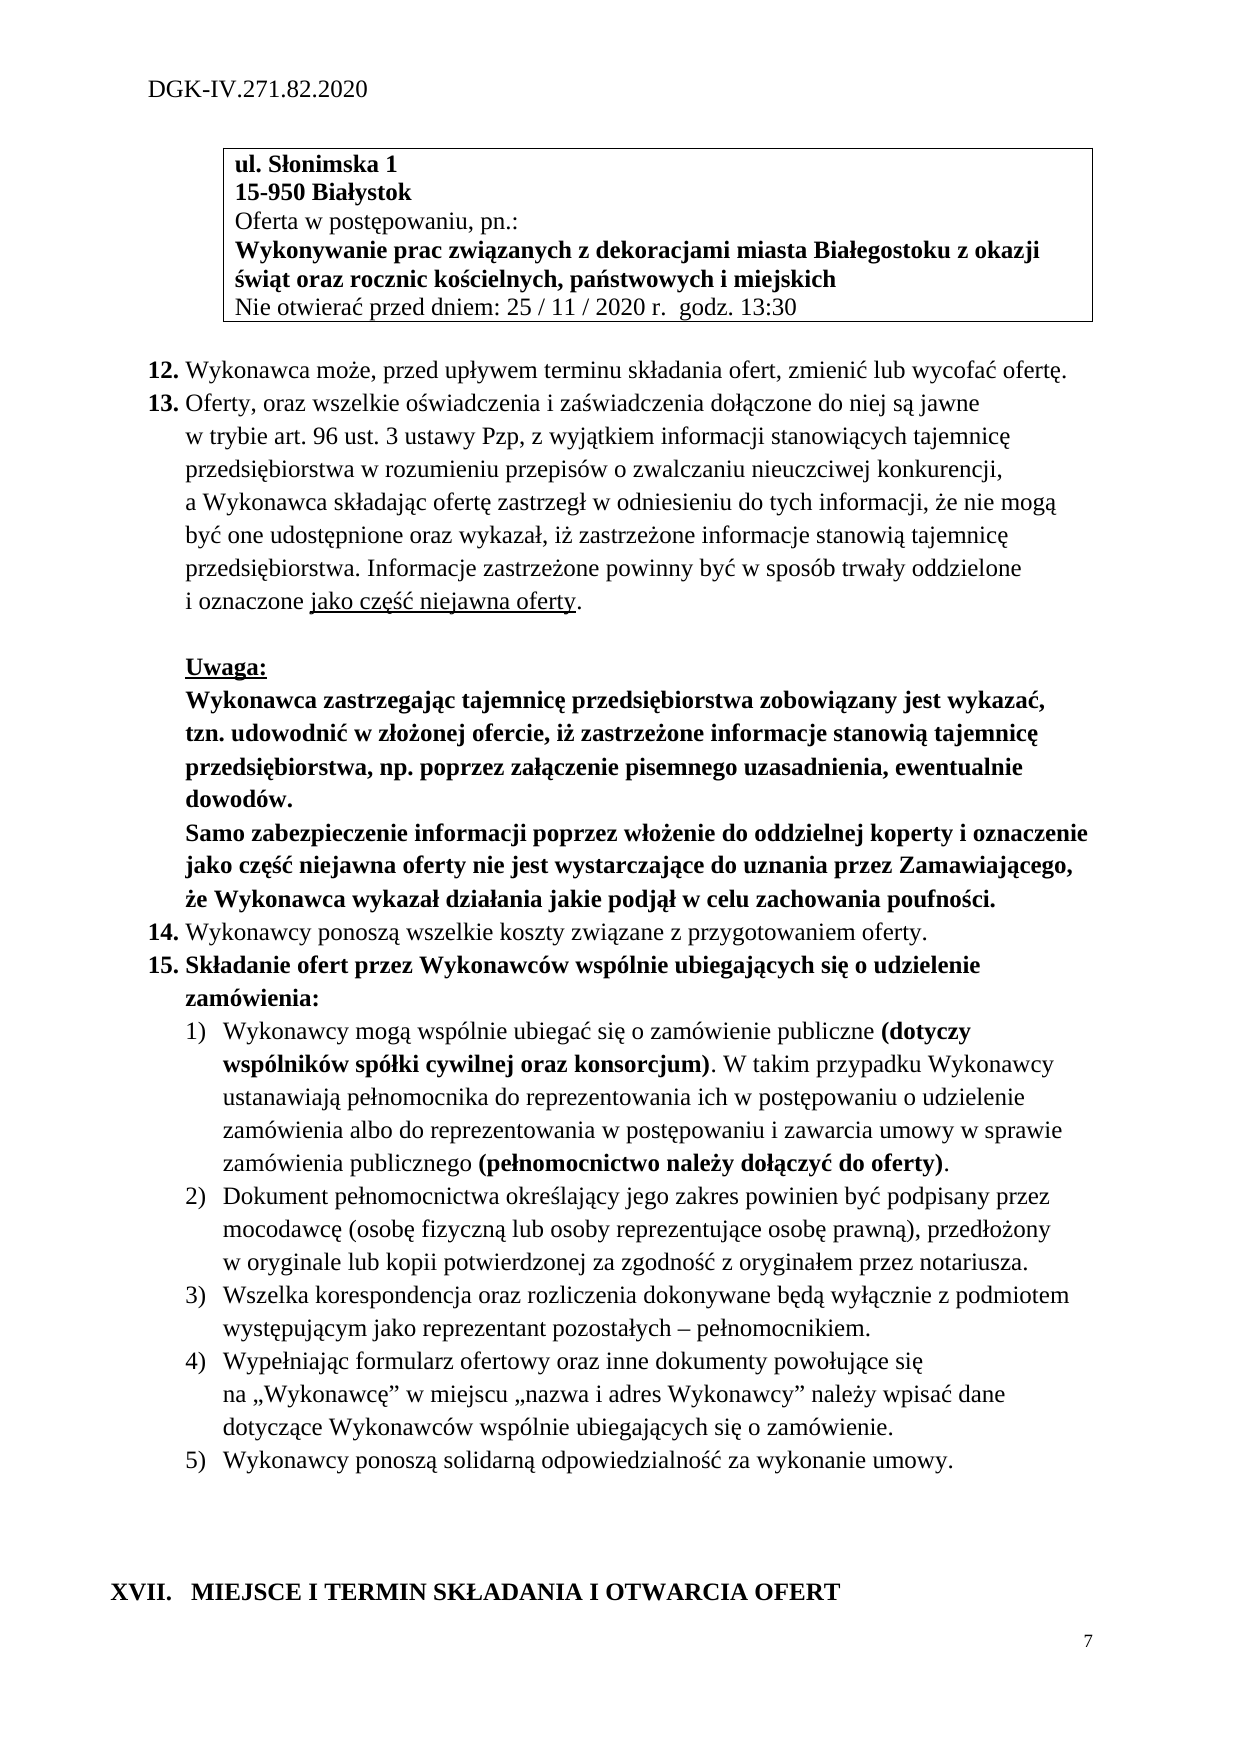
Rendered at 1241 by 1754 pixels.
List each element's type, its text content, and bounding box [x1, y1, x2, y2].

list Uwaga: [185, 652, 1090, 681]
list Wykonawcy mogą wspólnie ubiegać się o zamówienie publiczne (dotyczy wspólników spółki cywilnej oraz konsorcjum). W takim przypadku Wykonawcy ustanawiają pełnomocnika do reprezentowania ich w postępowaniu o udzielenie zamówienia albo do reprezentowania w postępowaniu i zawarcia umowy w sprawie zamówienia publicznego (pełnomocnictwo należy dołączyć do oferty). [185, 1016, 1090, 1177]
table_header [224, 149, 1092, 321]
list Wykonawcy ponoszą solidarną odpowiedzialność za wykonanie umowy. [185, 1445, 1090, 1474]
list Wszelka korespondencja oraz rozliczenia dokonywane będą wyłącznie z podmiotem występującym jako reprezentant pozostałych – pełnomocnikiem. [185, 1280, 1090, 1342]
list Dokument pełnomocnictwa określający jego zakres powinien być podpisany przez mocodawcę (osobę fizyczną lub osoby reprezentujące osobę prawną), przedłożony w oryginale lub kopii potwierdzonej za zgodność z oryginałem przez notariusza. [185, 1181, 1090, 1276]
list MIEJSCE I TERMIN SKŁADANIA I OTWARCIA OFERT [110, 1577, 1090, 1606]
list Składanie ofert przez Wykonawców wspólnie ubiegających się o udzielenie zamówienia: [148, 950, 1090, 1011]
list Wypełniając formularz ofertowy oraz inne dokumenty powołujące się na „Wykonawcę” w miejscu „nazwa i adres Wykonawcy” należy wpisać dane dotyczące Wykonawców wspólnie ubiegających się o zamówienie. [185, 1346, 1090, 1441]
list Wykonawca zastrzegając tajemnicę przedsiębiorstwa zobowiązany jest wykazać, tzn. udowodnić w złożonej ofercie, iż zastrzeżone informacje stanowią tajemnicę przedsiębiorstwa, np. poprzez załączenie pisemnego uzasadnienia, ewentualnie dowodów. [185, 686, 1090, 813]
list Wykonawcy ponoszą wszelkie koszty związane z przygotowaniem oferty. [148, 917, 1090, 945]
list Oferty, oraz wszelkie oświadczenia i zaświadczenia dołączone do niej są jawne w trybie art. 96 ust. 3 ustawy Pzp, z wyjątkiem informacji stanowiących tajemnicę przedsiębiorstwa w rozumieniu przepisów o zwalczaniu nieuczciwej konkurencji, a Wykonawca składając ofertę zastrzegł w odniesieniu do tych informacji, że nie mogą być one udostępnione oraz wykazał, iż zastrzeżone informacje stanowią tajemnicę przedsiębiorstwa. Informacje zastrzeżone powinny być w sposób trwały oddzielone i oznaczone jako część niejawna oferty. [148, 388, 1090, 615]
list Samo zabezpieczenie informacji poprzez włożenie do oddzielnej koperty i oznaczenie jako część niejawna oferty nie jest wystarczające do uznania przez Zamawiającego, że Wykonawca wykazał działania jakie podjął w celu zachowania poufności. [185, 818, 1090, 912]
list Wykonawca może, przed upływem terminu składania ofert, zmienić lub wycofać ofertę. [148, 355, 1090, 384]
